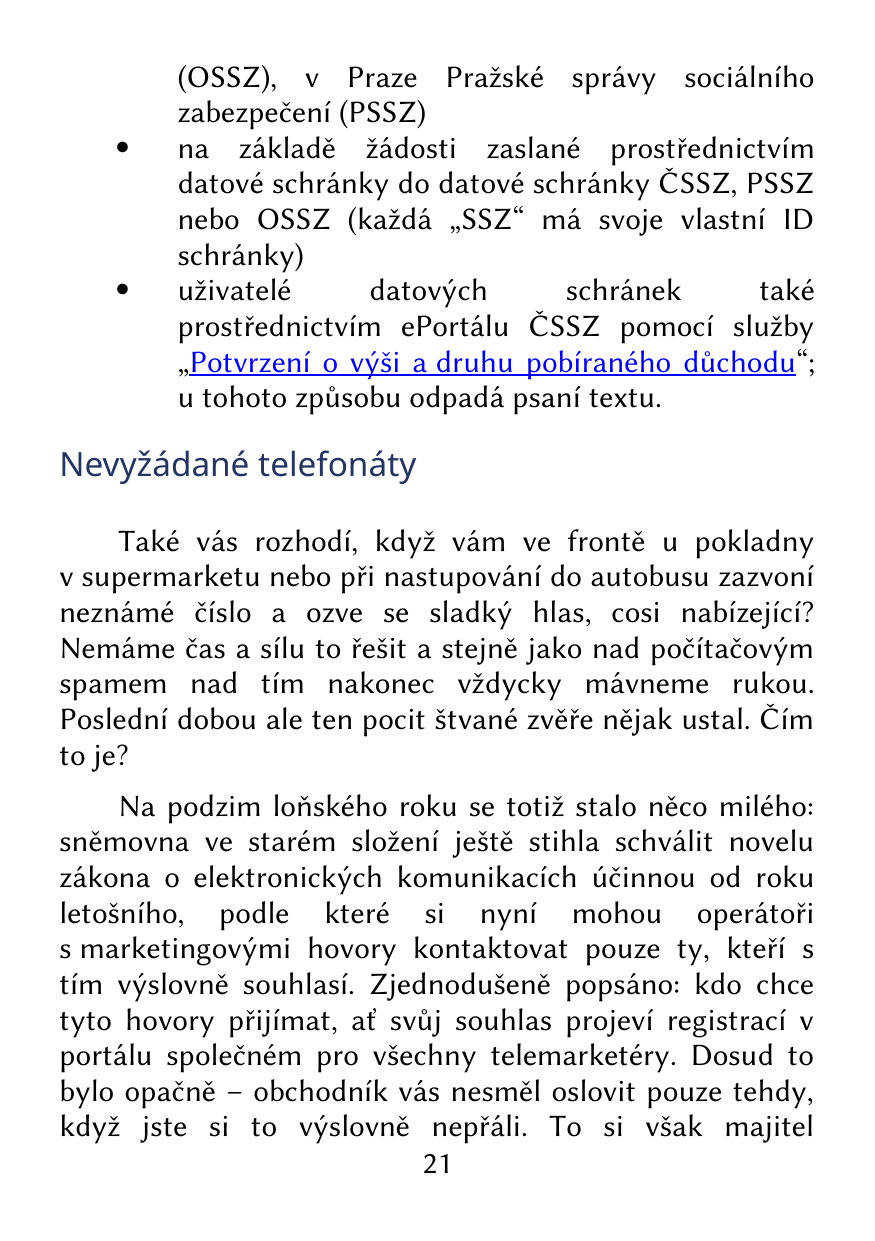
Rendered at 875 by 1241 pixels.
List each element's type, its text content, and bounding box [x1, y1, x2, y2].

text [59, 788, 815, 1144]
subtitle Nevyžádané telefonáty [59, 440, 815, 486]
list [117, 59, 815, 130]
list na základě žádosti zaslané prostřednictvím datové schránky do datové schránky ČSSZ, PSSZ nebo OSSZ (každá „SSZ“ má svoje vlastní ID schránky) [117, 130, 815, 273]
text Také vás rozhodí, když vám ve frontě u pokladny v supermarketu nebo při nastupování do autobusu zazvoní neznámé číslo a ozve se sladký hlas, cosi nabízející? Nemáme čas a sílu to řešit a stejně jako nad počítačovým spamem nad tím nakonec vždycky mávneme rukou. Poslední dobou ale ten pocit štvané zvěře nějak ustal. Čím to je? [59, 523, 815, 773]
list uživatelé datových schránek také prostřednictvím ePortálu ČSSZ pomocí služby „Potvrzení o výši a druhu pobíraného důchodu“; u tohoto způsobu odpadá psaní textu. [117, 273, 815, 415]
